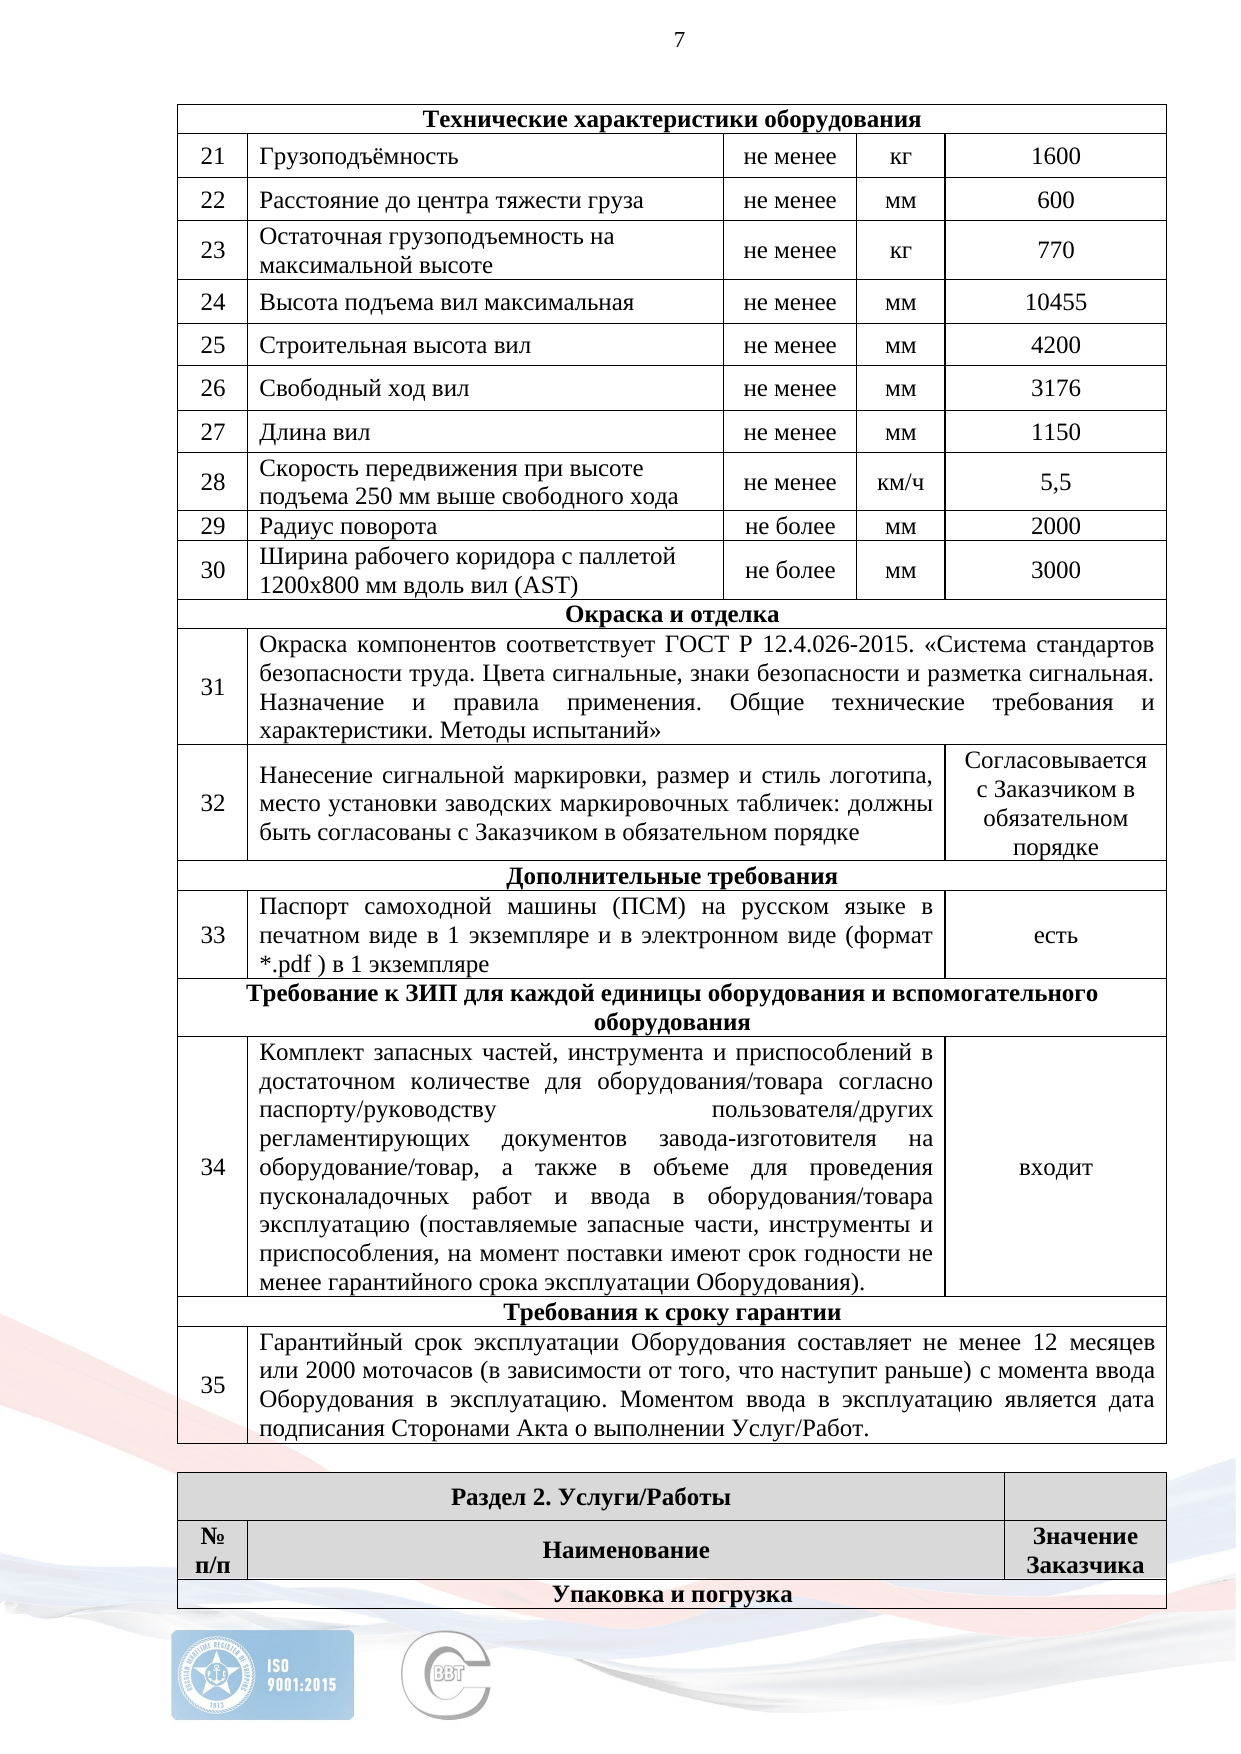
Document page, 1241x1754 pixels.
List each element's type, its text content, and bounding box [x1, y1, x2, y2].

picture [0, 0, 1241, 1739]
table_header [1005, 1473, 1166, 1520]
table_cell Грузоподъёмность [248, 134, 723, 177]
table_cell Окраска и отделка [178, 600, 1166, 628]
table_cell мм [857, 366, 944, 409]
table_cell Дополнительные требования [178, 861, 1166, 890]
table_cell Расстояние до центра тяжести груза [248, 178, 723, 220]
table_cell 770 [946, 221, 1166, 279]
table_cell не менее [724, 411, 856, 452]
table_cell Свободный ход вил [248, 366, 723, 409]
table_cell Строительная высота вил [248, 324, 723, 365]
table_cell 33 [178, 891, 247, 977]
table_cell 2000 [946, 511, 1166, 540]
table_cell 28 [178, 453, 247, 510]
table_cell Нанесение сигнальной маркировки, размер и стиль логотипа, место установки заводских маркировочных табличек: должны быть согласованы с Заказчиком в обязательном порядке [248, 745, 944, 860]
table_cell кг [857, 221, 944, 279]
table_cell Радиус поворота [248, 511, 723, 540]
table_cell 27 [178, 411, 247, 452]
table_header Раздел 2. Услуги/Работы [178, 1473, 1004, 1520]
table_cell мм [857, 324, 944, 365]
table_cell Технические характеристики оборудования [178, 105, 1166, 133]
table_cell Гарантийный срок эксплуатации Оборудования составляет не менее 12 месяцев или 2000 моточасов (в зависимости от того, что наступит раньше) с момента ввода Оборудования в эксплуатацию. Моментом ввода в эксплуатацию является дата подписания Сторонами Акта о выполнении Услуг/Работ. [248, 1327, 1166, 1442]
table_cell кг [857, 134, 944, 177]
table_cell км/ч [857, 453, 944, 510]
table_cell мм [857, 541, 944, 598]
table_cell Остаточная грузоподъемность на максимальной высоте [248, 221, 723, 279]
table_cell 34 [178, 1037, 247, 1296]
table_cell мм [857, 411, 944, 452]
table_cell не менее [724, 366, 856, 409]
table_cell не более [724, 511, 856, 540]
table_cell 22 [178, 178, 247, 220]
table_cell не менее [724, 134, 856, 177]
table_cell Окраска компонентов соответствует ГОСТ Р 12.4.026-2015. «Система стандартов безопасности труда. Цвета сигнальные, знаки безопасности и разметка сигнальная. Назначение и правила применения. Общие технические требования и характеристики. Методы испытаний» [248, 629, 1166, 744]
table_cell 32 [178, 745, 247, 860]
table_cell Согласовывается с Заказчиком в обязательном порядке [946, 745, 1166, 860]
table_cell 25 [178, 324, 247, 365]
table_cell Значение Заказчика [1005, 1521, 1166, 1578]
table_cell 35 [178, 1327, 247, 1442]
table_cell не более [724, 541, 856, 598]
table_cell есть [946, 891, 1166, 977]
table_cell 600 [946, 178, 1166, 220]
table_cell 29 [178, 511, 247, 540]
table_cell не менее [724, 324, 856, 365]
table_cell не менее [724, 178, 856, 220]
table_cell не менее [724, 453, 856, 510]
table_cell Упаковка и погрузка [178, 1580, 1166, 1608]
table_cell Требования к сроку гарантии [178, 1297, 1166, 1326]
table_cell 31 [178, 629, 247, 744]
table_cell 1600 [946, 134, 1166, 177]
table_cell мм [857, 178, 944, 220]
table_cell Скорость передвижения при высоте подъема 250 мм выше свободного хода [248, 453, 723, 510]
table_cell 4200 [946, 324, 1166, 365]
table_cell Наименование [248, 1521, 1004, 1578]
table_cell 3000 [946, 541, 1166, 598]
table_cell 21 [178, 134, 247, 177]
table_cell не менее [724, 280, 856, 323]
table_cell Комплект запасных частей, инструмента и приспособлений в достаточном количестве для оборудования/товара согласно паспорту/руководству пользователя/других регламентирующих документов завода-изготовителя на оборудование/товар, а также в объеме для проведения пусконаладочных работ и ввода в оборудования/товара эксплуатацию (поставляемые запасные части, инструменты и приспособления, на момент поставки имеют срок годности не менее гарантийного срока эксплуатации Оборудования). [248, 1037, 944, 1296]
table_cell входит [946, 1037, 1166, 1296]
table_cell мм [857, 280, 944, 323]
table_cell 24 [178, 280, 247, 323]
table_cell Требование к ЗИП для каждой единицы оборудования и вспомогательного оборудования [178, 979, 1166, 1036]
table_cell 3176 [946, 366, 1166, 409]
table_cell мм [857, 511, 944, 540]
table_cell Ширина рабочего коридора с паллетой 1200х800 мм вдоль вил (AST) [248, 541, 723, 598]
table_cell Высота подъема вил максимальная [248, 280, 723, 323]
table_cell Паспорт самоходной машины (ПСМ) на русском языке в печатном виде в 1 экземпляре и в электронном виде (формат *.pdf ) в 1 экземпляре [248, 891, 944, 977]
table_cell № п/п [178, 1521, 247, 1578]
table_cell 26 [178, 366, 247, 409]
table_cell 5,5 [946, 453, 1166, 510]
table_cell Длина вил [248, 411, 723, 452]
table_cell 30 [178, 541, 247, 598]
table_cell 1150 [946, 411, 1166, 452]
table_cell 10455 [946, 280, 1166, 323]
table_cell 23 [178, 221, 247, 279]
table_cell не менее [724, 221, 856, 279]
